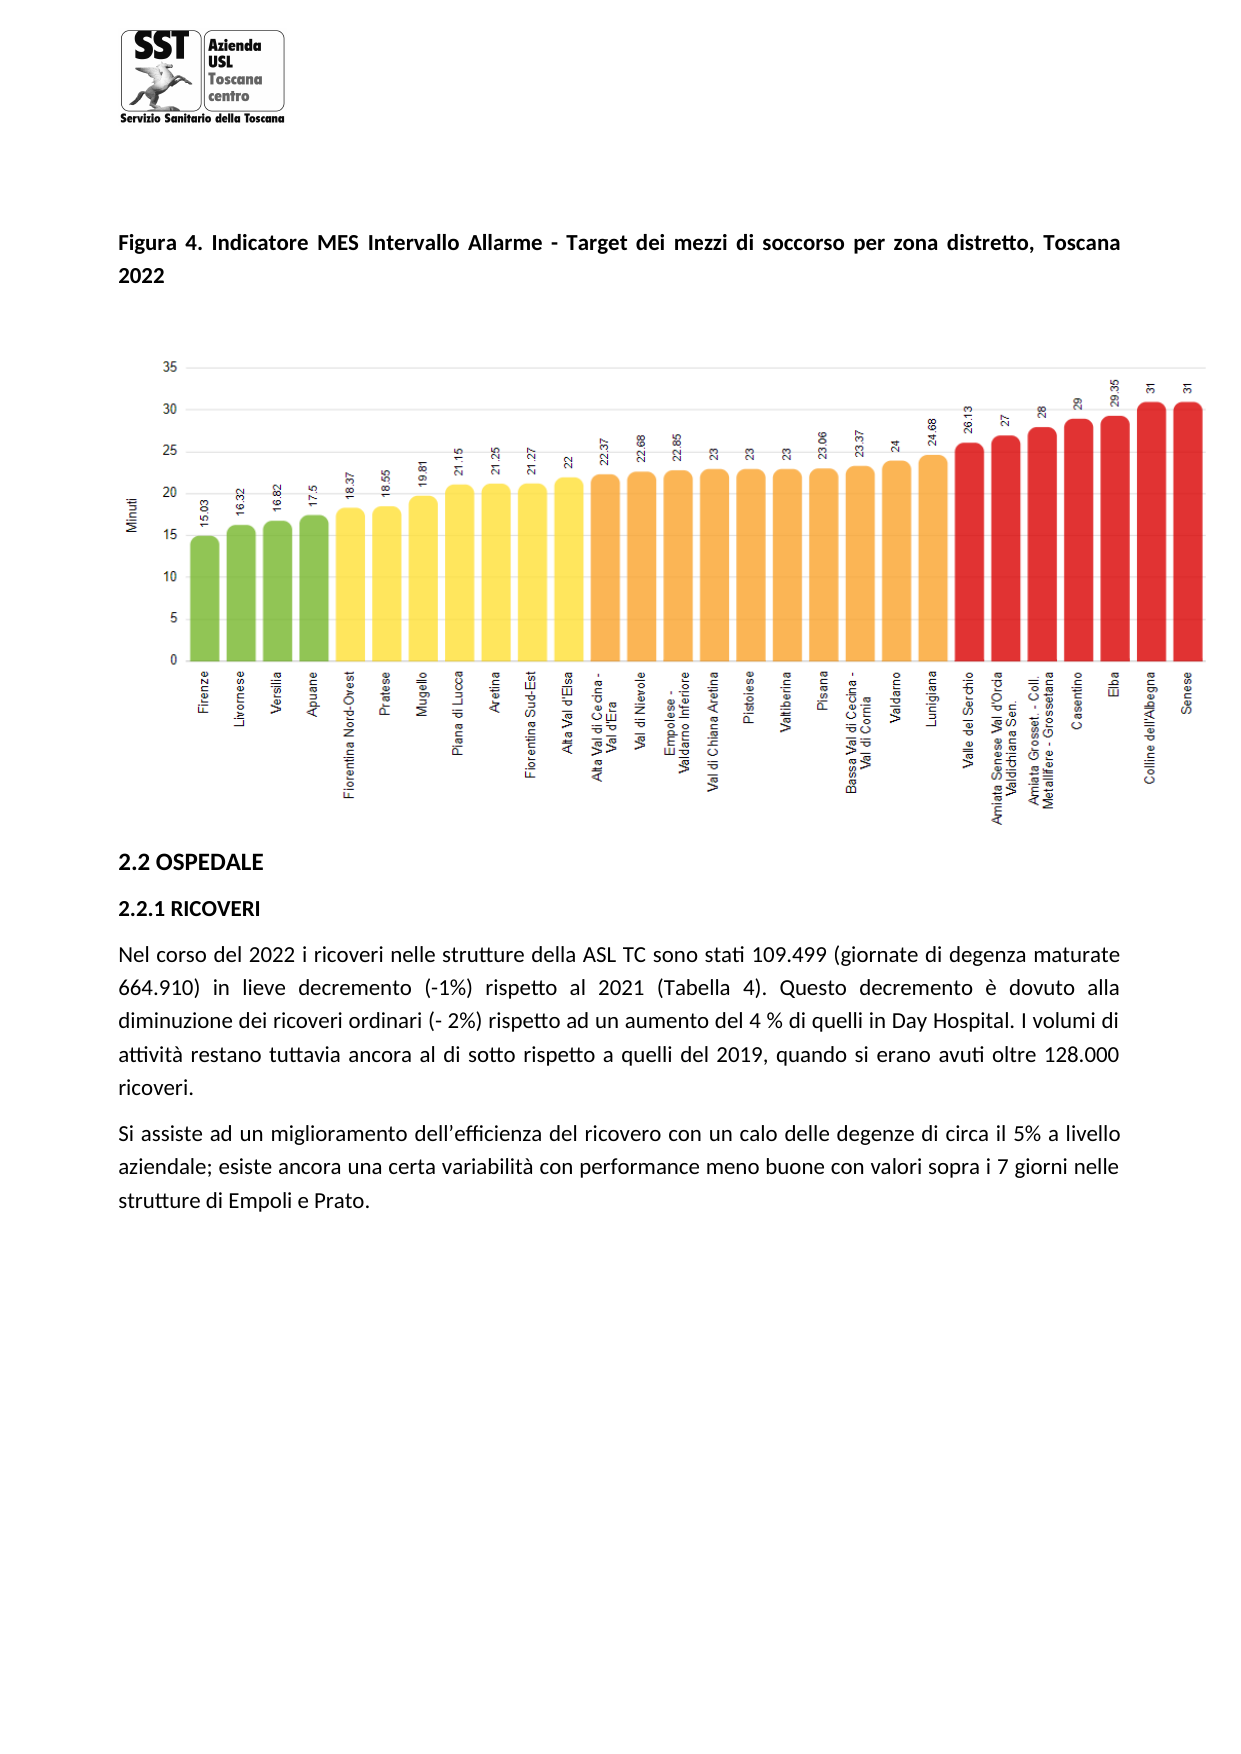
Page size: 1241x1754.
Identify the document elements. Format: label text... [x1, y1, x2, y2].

subtitle 2.2 OSPEDALE [118, 843, 1122, 876]
picture [118, 348, 1217, 831]
text Nel corso del 2022 i ricoveri nelle strutture della ASL TC sono stati 109.499 (giornate di degenza maturate 664.910) in lieve decremento (-1%) rispetto al 2021 (Tabella 4). Questo decremento è dovuto alla diminuzione dei ricoveri ordinari (- 2%) rispetto ad un aumento del 4 % di quelli in Day Hospital. I volumi di attività restano tuttavia ancora al di sotto rispetto a quelli del 2019, quando si erano avuti oltre 128.000 ricoveri. [118, 934, 1122, 1101]
text Si assiste ad un miglioramento dell’efficienza del ricovero con un calo delle degenze di circa il 5% a livello aziendale; esiste ancora una certa variabilità con performance meno buone con valori sopra i 7 giorni nelle strutture di Empoli e Prato. [118, 1114, 1122, 1214]
text Figura 4. Indicatore MES Intervallo Allarme - Target dei mezzi di soccorso per zona distretto, Toscana 2022 [118, 223, 1122, 290]
subtitle 2.2.1 RICOVERI [118, 889, 1122, 922]
picture [118, 28, 287, 126]
